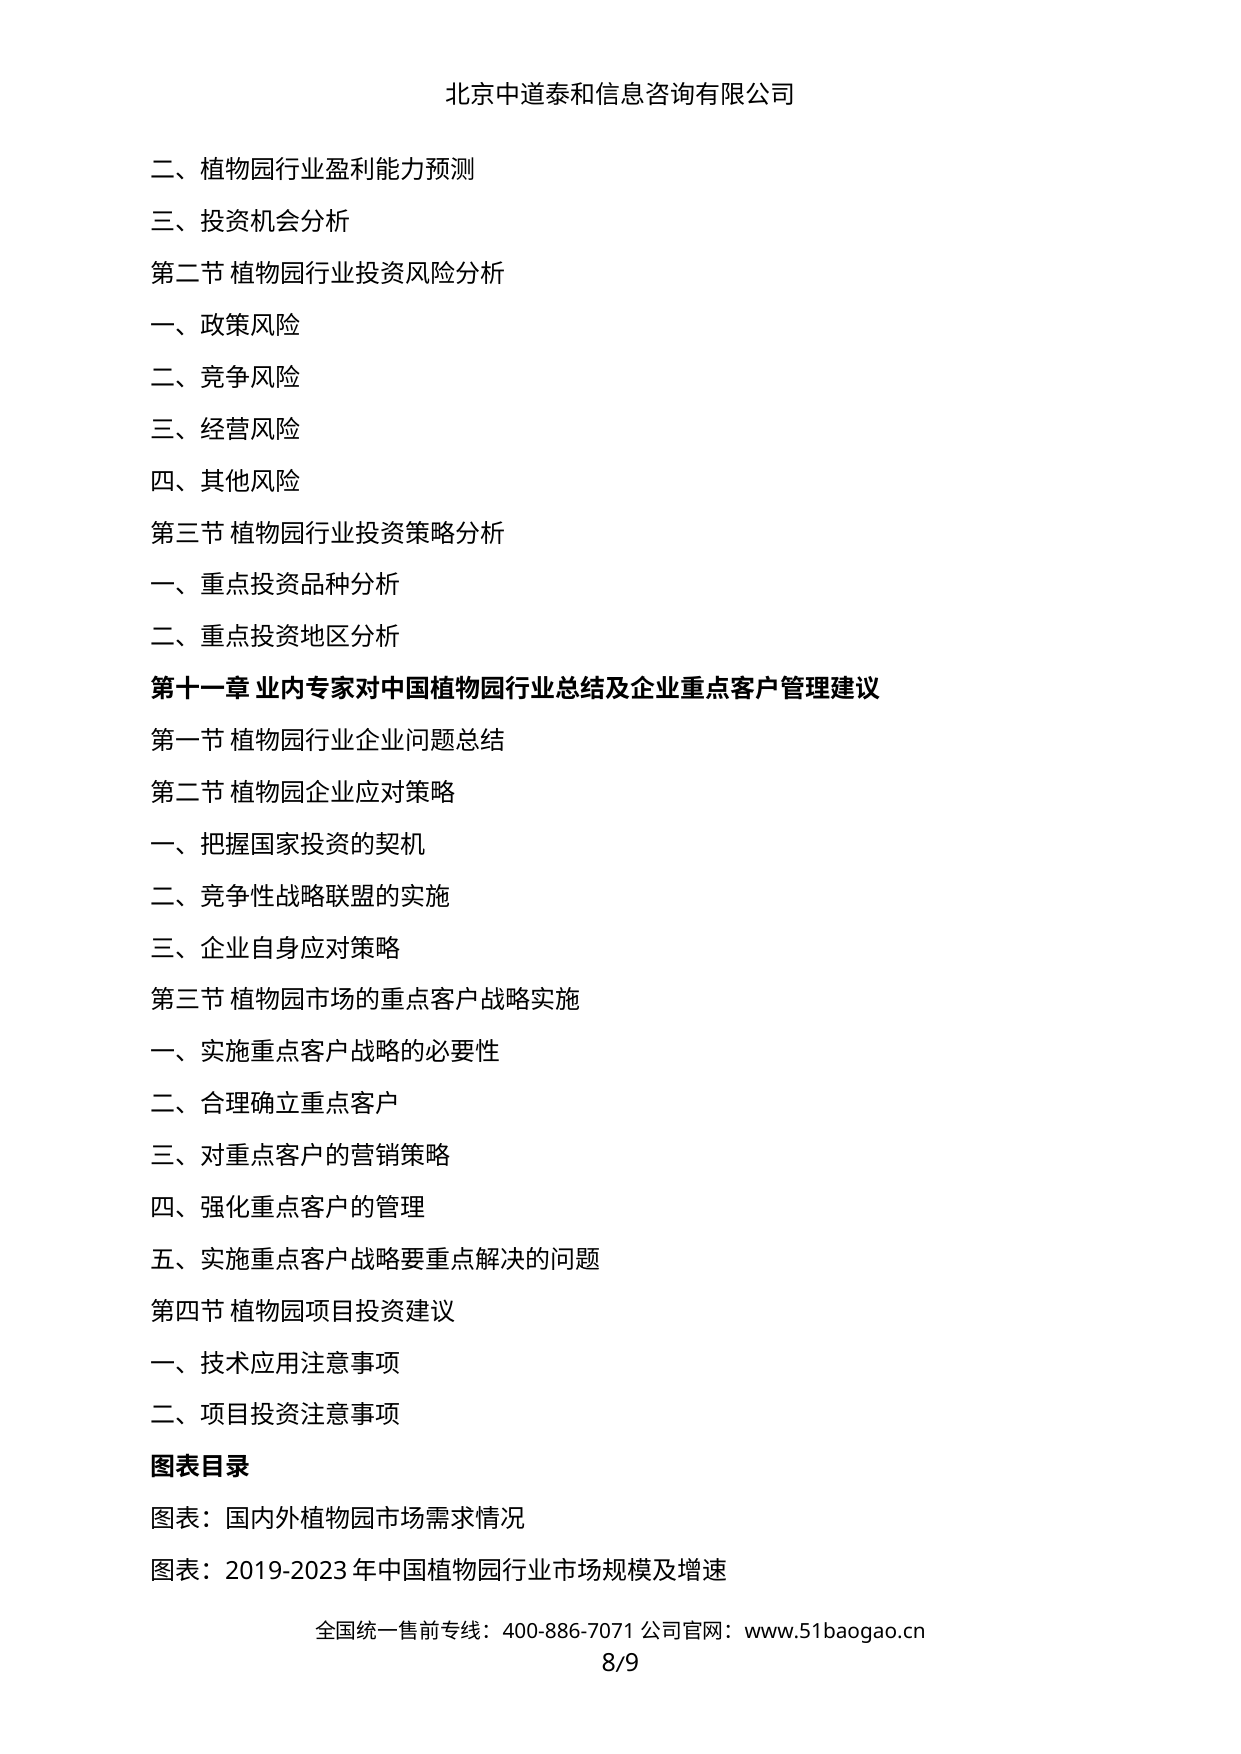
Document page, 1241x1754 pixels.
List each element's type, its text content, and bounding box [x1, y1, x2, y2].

text 三、投资机会分析 [150, 202, 1090, 238]
text 图表：国内外植物园市场需求情况 [150, 1499, 1090, 1535]
text 第二节 植物园企业应对策略 [150, 772, 1090, 809]
text 四、强化重点客户的管理 [150, 1187, 1090, 1224]
text 第一节 植物园行业企业问题总结 [150, 721, 1090, 757]
text 二、合理确立重点客户 [150, 1084, 1090, 1120]
text 一、重点投资品种分析 [150, 565, 1090, 601]
text 第四节 植物园项目投资建议 [150, 1291, 1090, 1327]
text 三、企业自身应对策略 [150, 928, 1090, 964]
text 二、重点投资地区分析 [150, 617, 1090, 653]
text 一、实施重点客户战略的必要性 [150, 1032, 1090, 1068]
text 三、经营风险 [150, 409, 1090, 446]
text 图表：2019-2023年中国植物园行业市场规模及增速 [150, 1551, 1090, 1587]
text 第三节 植物园行业投资策略分析 [150, 513, 1090, 549]
text 五、实施重点客户战略要重点解决的问题 [150, 1239, 1090, 1276]
text 一、政策风险 [150, 306, 1090, 342]
text 一、把握国家投资的契机 [150, 824, 1090, 861]
text 二、竞争性战略联盟的实施 [150, 876, 1090, 912]
text 图表目录 [150, 1447, 1090, 1483]
text 第二节 植物园行业投资风险分析 [150, 254, 1090, 290]
text 一、技术应用注意事项 [150, 1343, 1090, 1379]
text 四、其他风险 [150, 461, 1090, 497]
text 三、对重点客户的营销策略 [150, 1136, 1090, 1172]
text 二、项目投资注意事项 [150, 1395, 1090, 1431]
text 二、竞争风险 [150, 357, 1090, 394]
text 二、植物园行业盈利能力预测 [150, 150, 1090, 186]
text 第十一章 业内专家对中国植物园行业总结及企业重点客户管理建议 [150, 669, 1090, 705]
text 第三节 植物园市场的重点客户战略实施 [150, 980, 1090, 1016]
